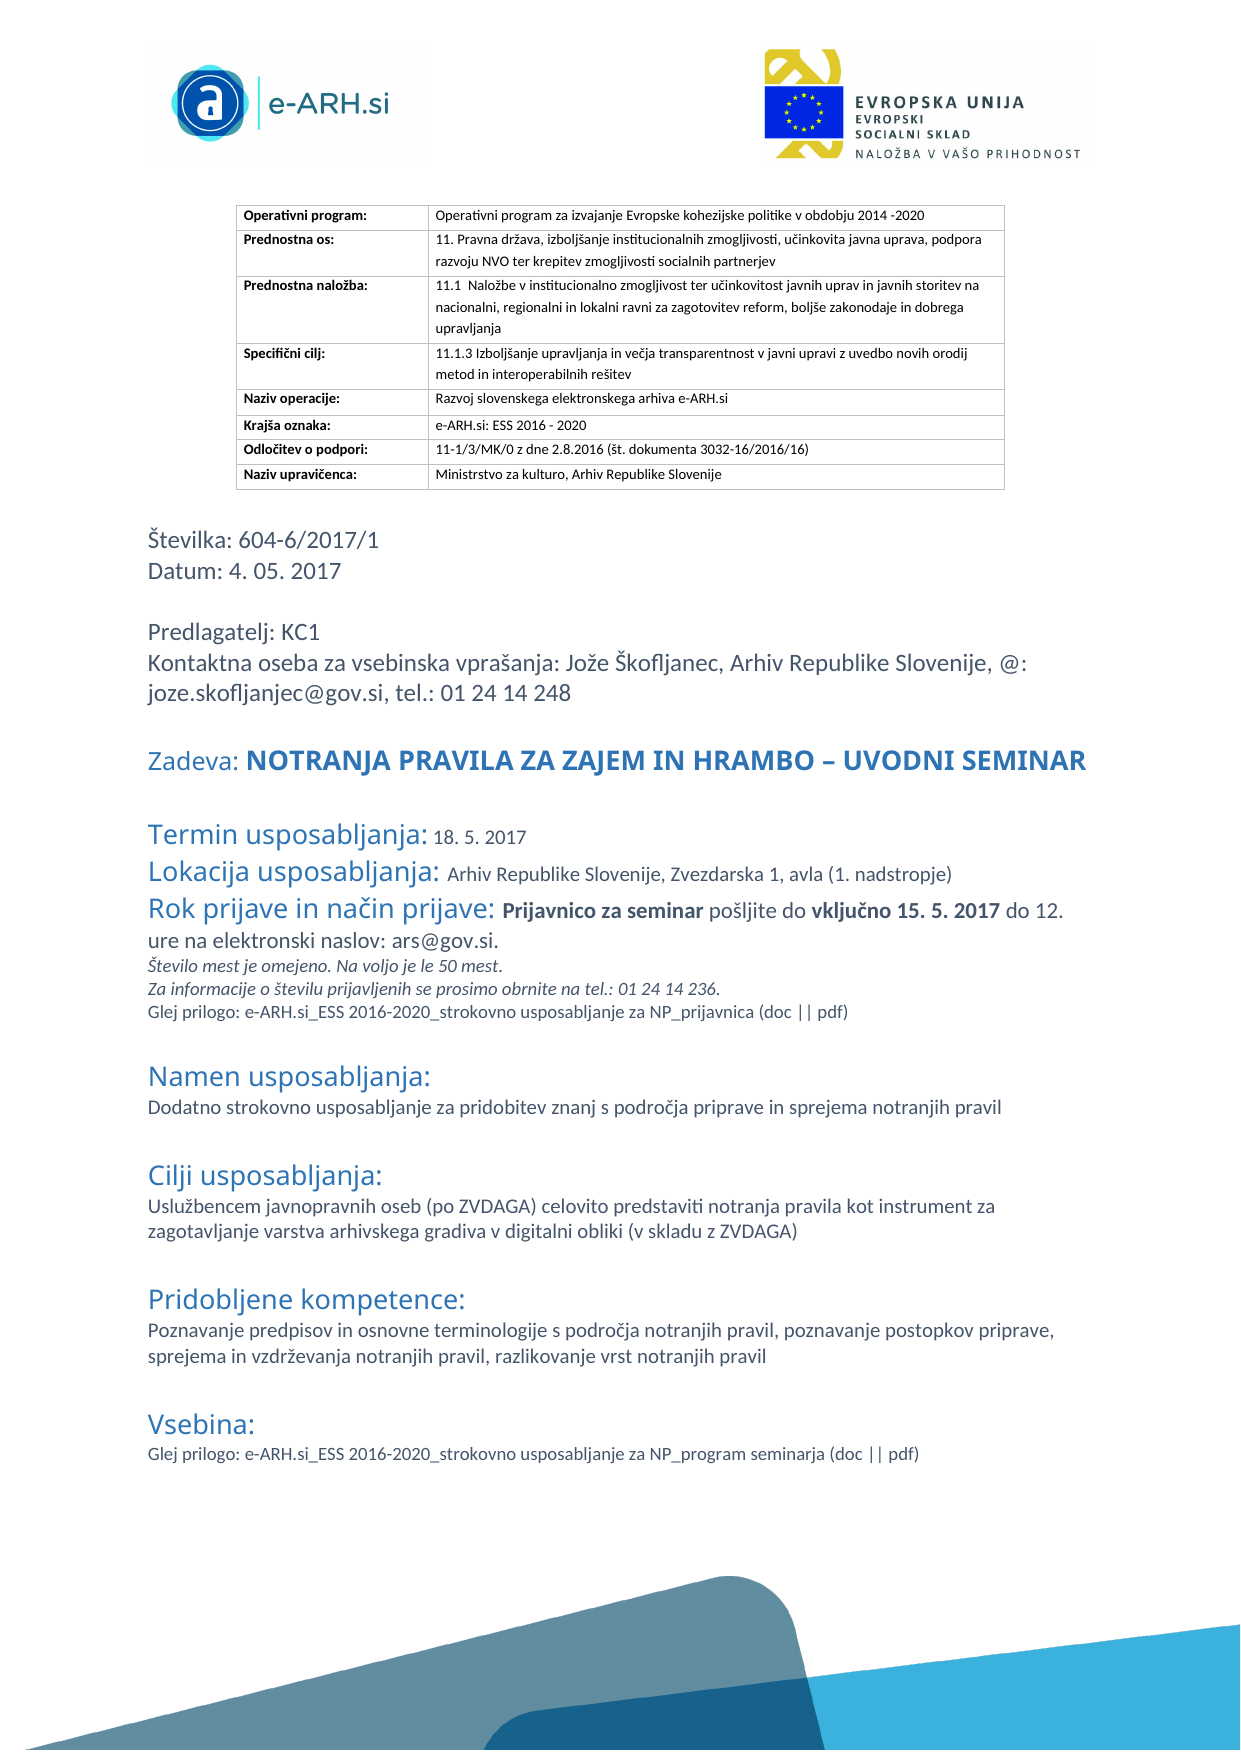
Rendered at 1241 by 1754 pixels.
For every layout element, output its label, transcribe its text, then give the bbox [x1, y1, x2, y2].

table_header Operativni program: [237, 206, 428, 229]
table_cell Krajša oznaka: [237, 416, 428, 439]
table_cell Naziv operacije: [237, 390, 428, 415]
table_cell 11.1.3 Izboljšanje upravljanja in večja transparentnost v javni upravi z uvedbo novih orodij metod in interoperabilnih rešitev [429, 344, 1004, 389]
text Glej prilogo: e-ARH.si_ESS 2016-2020_strokovno usposabljanje za NP_prijavnica (doc || pdf) [148, 1000, 1093, 1023]
text Predlagatelj: [148, 616, 1093, 647]
subtitle Poznavanje predpisov in osnovne terminologije s področja notranjih pravil, poznavanje postopkov priprave, sprejema in vzdrževanja notranjih pravil, razlikovanje vrst notranjih pravil [148, 1318, 1093, 1368]
subtitle Namen usposabljanja: [148, 1057, 1093, 1094]
subtitle Vsebina: [148, 1405, 1093, 1442]
table_cell 11.1 Naložbe v institucionalno zmogljivost ter učinkovitost javnih uprav in javnih storitev na nacionalni, regionalni in lokalni ravni za zagotovitev reform, boljše zakonodaje in dobrega upravljanja [429, 277, 1004, 343]
text Glej prilogo: e-ARH.si_ESS 2016-2020_strokovno usposabljanje za NP_program seminarja (doc || pdf) [148, 1442, 1093, 1465]
subtitle Lokacija usposabljanja: Arhiv Republike Slovenije, Zvezdarska 1, avla (1. nadstropje) [148, 852, 1093, 889]
subtitle Uslužbencem javnopravnih oseb (po ZVDAGA) celovito predstaviti notranja pravila kot instrument za zagotavljanje varstva arhivskega gradiva v digitalni obliki (v skladu z ZVDAGA) [148, 1193, 1093, 1244]
table_cell 11-1/3/MK/0 z dne 2.8.2016 (št. dokumenta 3032-16/2016/16) [429, 440, 1004, 464]
table_cell Razvoj slovenskega elektronskega arhiva e-ARH.si [429, 390, 1004, 415]
table_cell 11. Pravna država, izboljšanje institucionalnih zmogljivosti, učinkovita javna uprava, podpora razvoju NVO ter krepitev zmogljivosti socialnih partnerjev [429, 231, 1004, 276]
text Datum: [148, 555, 1093, 586]
subtitle Pridobljene kompetence: [148, 1281, 1093, 1318]
subtitle Zadeva: NOTRANJA PRAVILA ZA ZAJEM IN HRAMBO – UVODNI SEMINAR [148, 742, 1093, 779]
subtitle Za informacije o številu prijavljenih se prosimo obrnite na tel.: 01 24 14 236. [148, 977, 1093, 1000]
subtitle Termin usposabljanja: 18. 5. 2017 [148, 816, 1093, 852]
table_cell Ministrstvo za kulturo, Arhiv Republike Slovenije [429, 465, 1004, 488]
table_header Operativni program za izvajanje Evropske kohezijske politike v obdobju 2014 -2020 [429, 206, 1004, 229]
text Kontaktna oseba za vsebinska vprašanja: Jože Škofljanec, Arhiv Republike Slovenije, @: joze.skofljanjec@gov.si, tel.: 01 24 14 248 [148, 647, 1093, 708]
table_cell Odločitev o podpori: [237, 440, 428, 464]
picture [147, 44, 430, 166]
table_cell e-ARH.si: ESS 2016 - 2020 [429, 416, 1004, 439]
subtitle Število mest je omejeno. Na voljo je le 50 mest. [148, 954, 1093, 977]
picture [0, 1512, 1241, 1750]
table_cell Prednostna naložba: [237, 277, 428, 343]
subtitle Dodatno strokovno usposabljanje za pridobitev znanj s področja priprave in sprejema notranjih pravil [148, 1094, 1093, 1119]
subtitle Rok prijave in način prijave: Prijavnico za seminar pošljite do vključno 15. 5. 2017 do 12. ure na elektronski naslov: ars@gov.si. [148, 889, 1093, 954]
picture [761, 44, 1093, 166]
table_cell Naziv upravičenca: [237, 465, 428, 488]
text Številka: 604-6/2017/1 [148, 524, 1093, 555]
subtitle Cilji usposabljanja: [148, 1156, 1093, 1193]
table_cell Prednostna os: [237, 231, 428, 276]
table_cell Specifični cilj: [237, 344, 428, 389]
